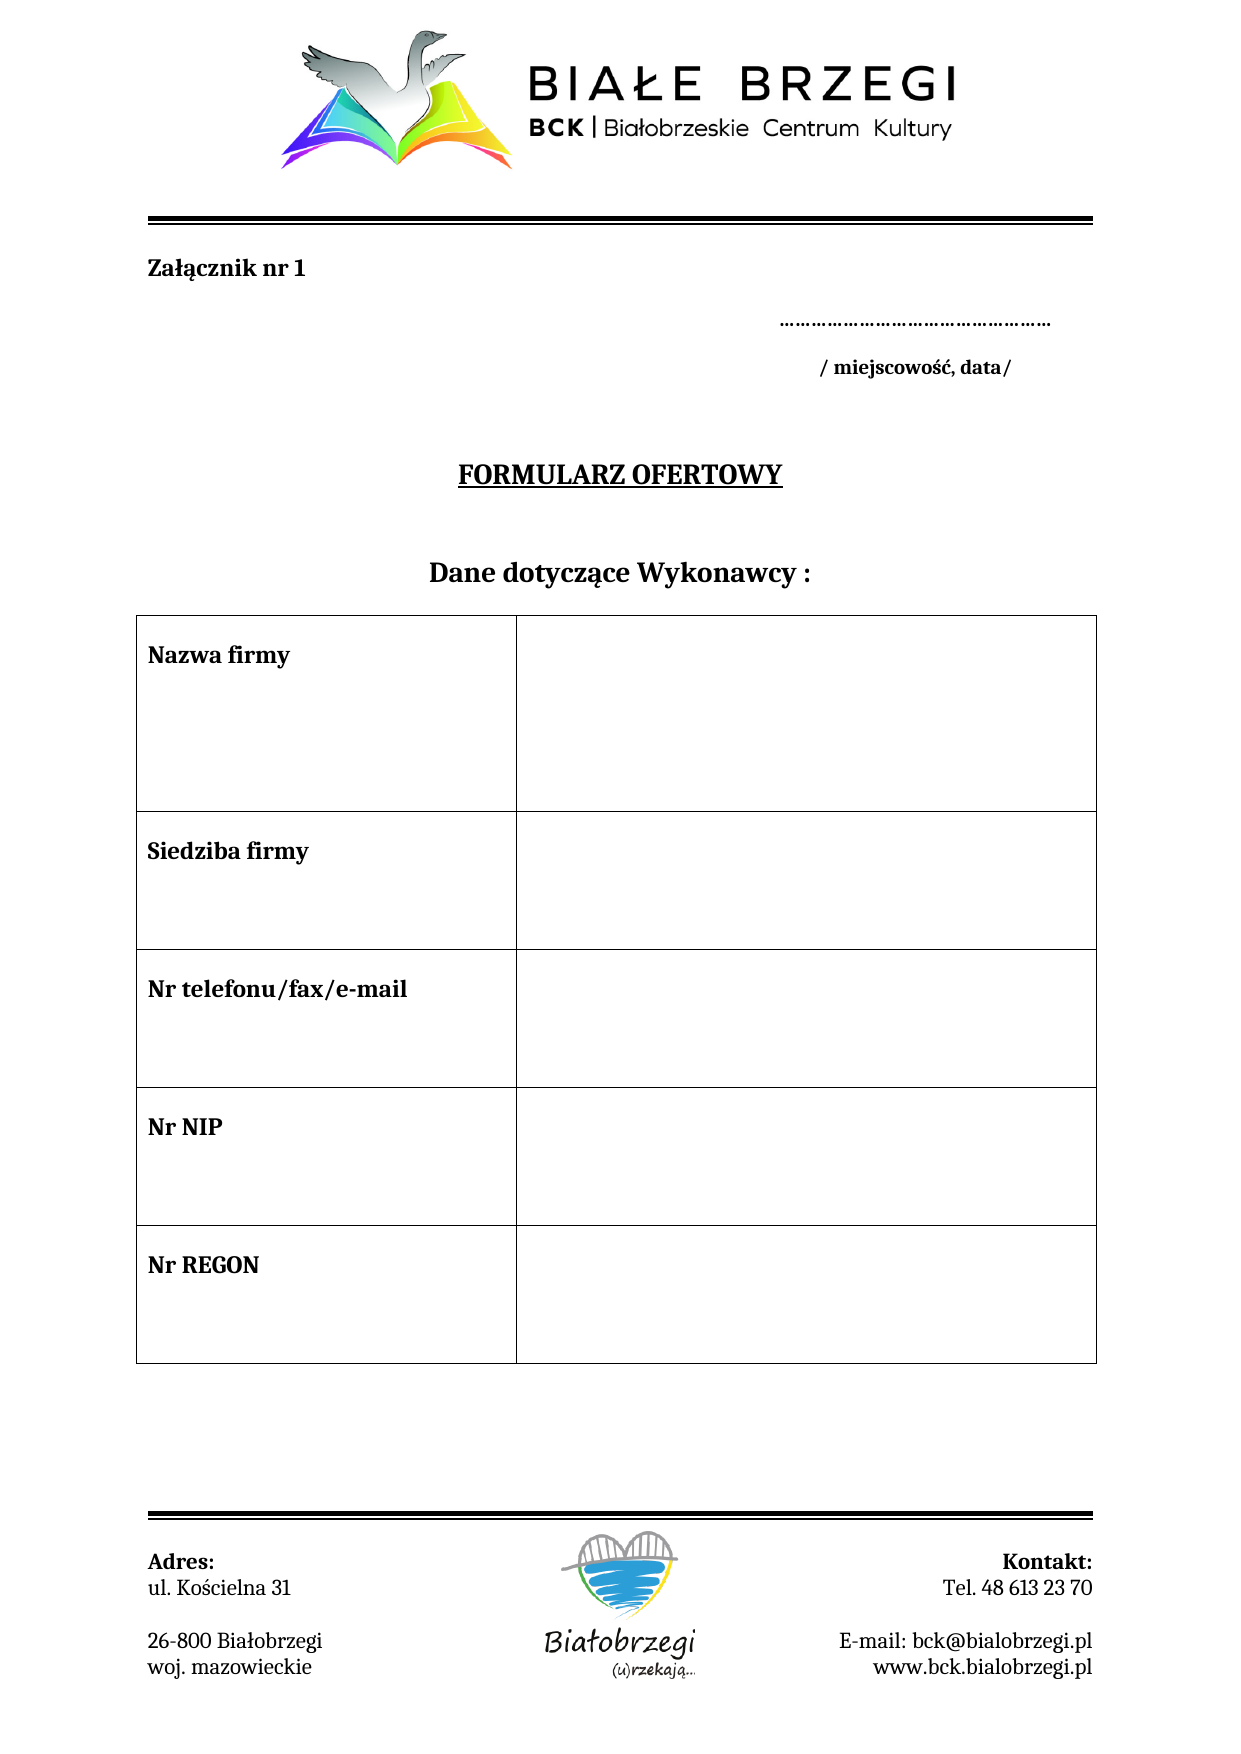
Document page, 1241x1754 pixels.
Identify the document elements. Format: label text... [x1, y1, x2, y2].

table_header Nazwa firmy [137, 616, 516, 811]
picture [279, 34, 962, 189]
text …………………………………………… [664, 307, 1093, 331]
table_cell [517, 1226, 1096, 1363]
text / miejscowość, data/ [664, 356, 1093, 379]
table_cell [517, 812, 1096, 949]
table_cell Nr REGON [137, 1226, 516, 1363]
table_cell [517, 1088, 1096, 1225]
text Dane dotyczące Wykonawcy : [148, 517, 1093, 589]
table_cell [517, 950, 1096, 1087]
table_cell Nr telefonu/fax/e-mail [137, 950, 516, 1087]
table_header [517, 616, 1096, 811]
text Załącznik nr 1 [148, 253, 1093, 282]
table_cell Siedziba firmy [137, 812, 516, 949]
picture [545, 1531, 695, 1679]
table_cell Nr NIP [137, 1088, 516, 1225]
text FORMULARZ OFERTOWY [148, 458, 1093, 491]
